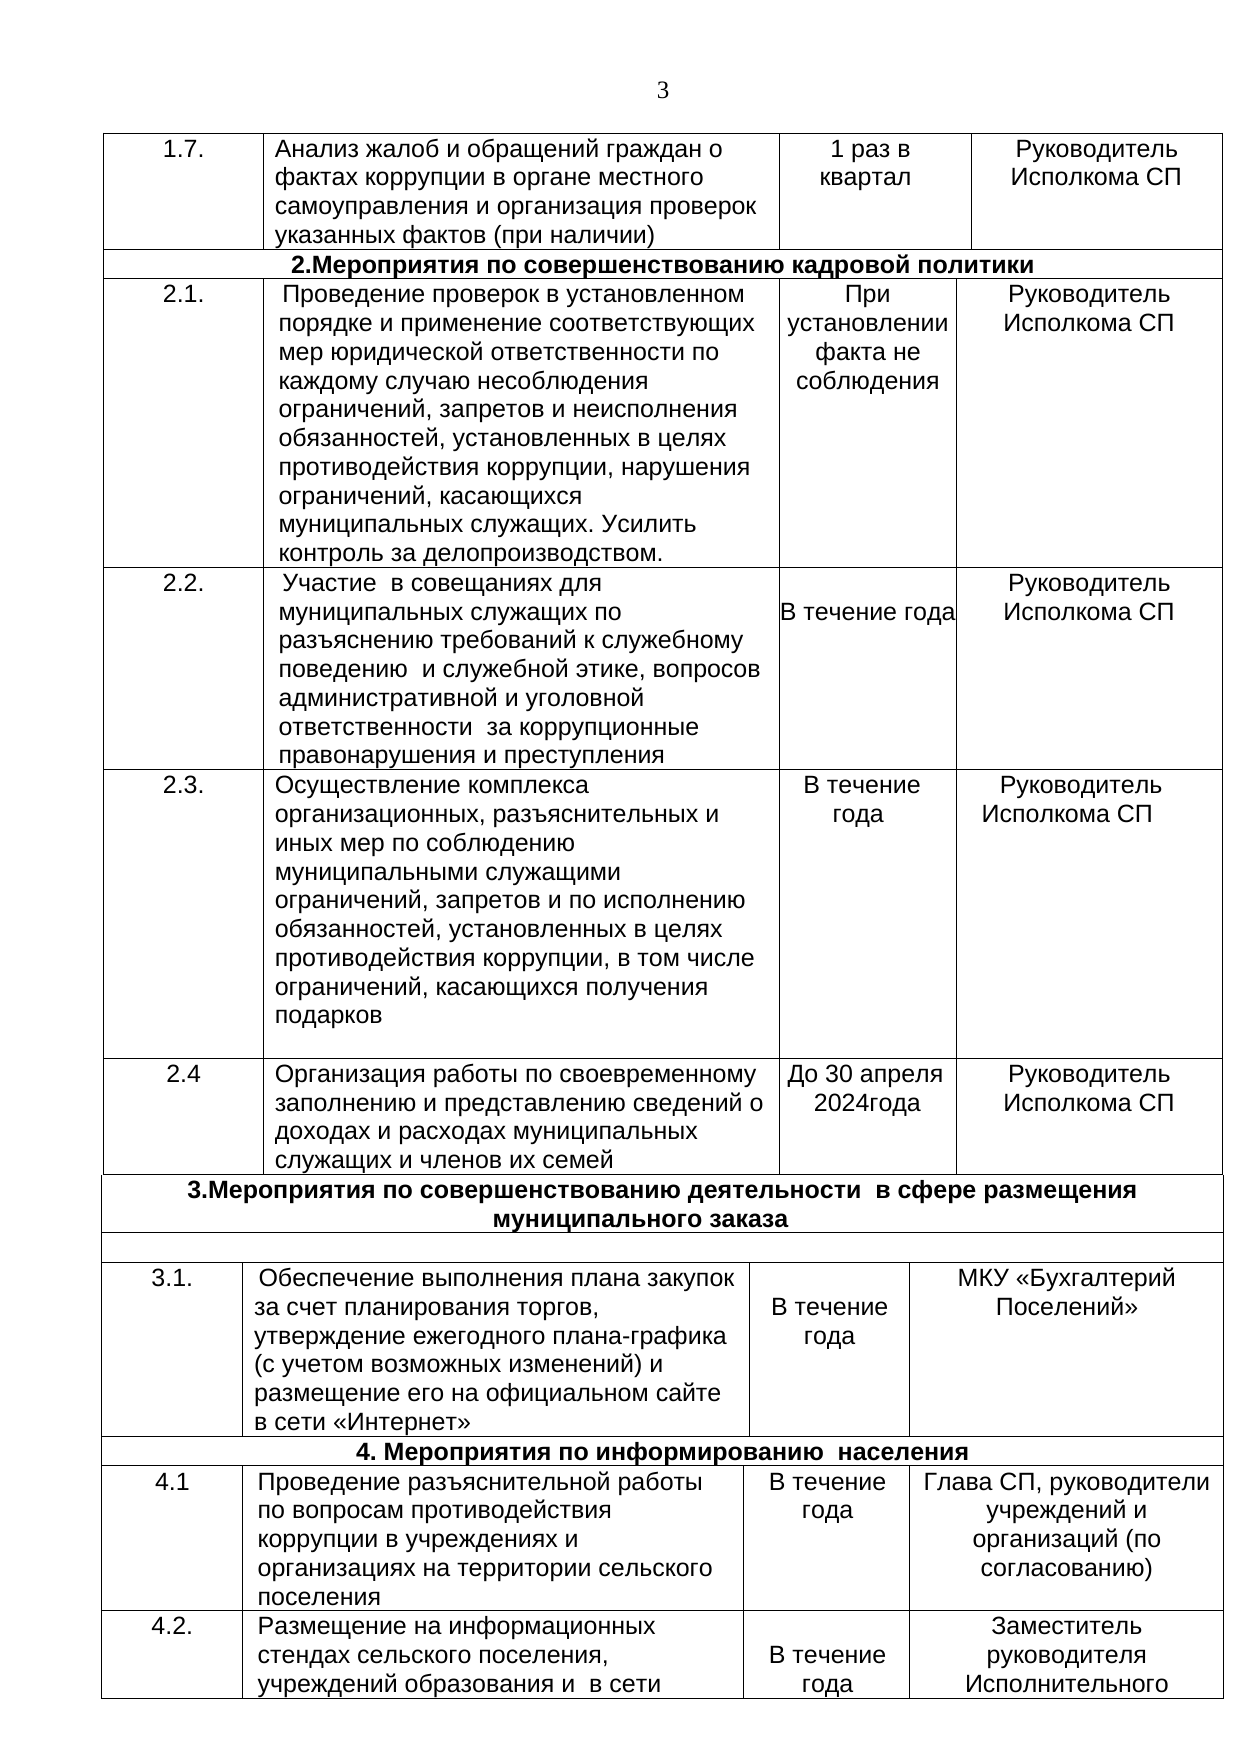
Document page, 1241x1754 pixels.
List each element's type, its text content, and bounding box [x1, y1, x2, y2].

table_cell Руководитель Исполкома СП [957, 568, 1222, 769]
table_cell В течение года [780, 770, 956, 1058]
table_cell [910, 1611, 1223, 1697]
table_cell 2.Мероприятия по совершенствованию кадровой политики [104, 250, 1222, 278]
table_cell 3.1. [102, 1263, 242, 1436]
table_cell 2.2. [104, 568, 263, 769]
table_cell Проведение разъяснительной работы по вопросам противодействия коррупции в учреждениях и организациях на территории сельского поселения [243, 1466, 743, 1610]
table_cell Руководитель Исполкома СП [972, 134, 1222, 248]
table_cell В течение года [744, 1611, 909, 1697]
table_cell 4.1 [102, 1466, 242, 1610]
table_header 3.Мероприятия по совершенствованию деятельности в сфере размещения муниципального заказа [102, 1175, 1223, 1232]
table_cell 2.1. [104, 279, 263, 567]
table_cell 2.4 [104, 1059, 263, 1174]
table_cell Участие в совещаниях для муниципальных служащих по разъяснению требований к служебному поведению и служебной этике, вопросов административной и уголовной ответственности за коррупционные правонарушения и преступления [264, 568, 779, 769]
table_cell Организация работы по своевременному заполнению и представлению сведений о доходах и расходах муниципальных служащих и членов их семей [264, 1059, 779, 1174]
table_cell Осуществление комплекса организационных, разъяснительных и иных мер по соблюдению муниципальными служащими ограничений, запретов и по исполнению обязанностей, установленных в целях противодействия коррупции, в том числе ограничений, касающихся получения подарков [264, 770, 779, 1058]
table_cell В течение года [744, 1466, 909, 1610]
table_cell Руководитель Исполкома СП [957, 279, 1222, 567]
table_cell До 30 апреля 2024года [780, 1059, 956, 1174]
table_cell МКУ «Бухгалтерий Поселений» [910, 1263, 1223, 1436]
table_cell Глава СП, руководители учреждений и организаций (по согласованию) [910, 1466, 1223, 1610]
table_cell Руководитель Исполкома СП [957, 1059, 1222, 1174]
table_cell 4. Мероприятия по информированию населения [102, 1437, 1223, 1465]
table_cell Руководитель Исполкома СП [957, 770, 1222, 1058]
table_cell [102, 1233, 1223, 1262]
table_cell 2.3. [104, 770, 263, 1058]
table_cell 1.7. [104, 134, 263, 248]
table_cell Проведение проверок в установленном порядке и применение соответствующих мер юридической ответственности по каждому случаю несоблюдения ограничений, запретов и неисполнения обязанностей, установленных в целях противодействия коррупции, нарушения ограничений, касающихся муниципальных служащих. Усилить контроль за делопроизводством. [264, 279, 779, 567]
table_cell При установлении факта не соблюдения [780, 279, 956, 567]
table_cell В течение года [750, 1263, 909, 1436]
table_cell 4.2. [102, 1611, 242, 1697]
table_cell Обеспечение выполнения плана закупок за счет планирования торгов, утверждение ежегодного плана-графика (с учетом возможных изменений) и размещение его на официальном сайте в сети «Интернет» [243, 1263, 749, 1436]
table_cell 1 раз в квартал [780, 134, 971, 248]
table_cell В течение года [780, 568, 956, 769]
table_cell Анализ жалоб и обращений граждан о фактах коррупции в органе местного самоуправления и организация проверок указанных фактов (при наличии) [264, 134, 779, 248]
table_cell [243, 1611, 743, 1697]
